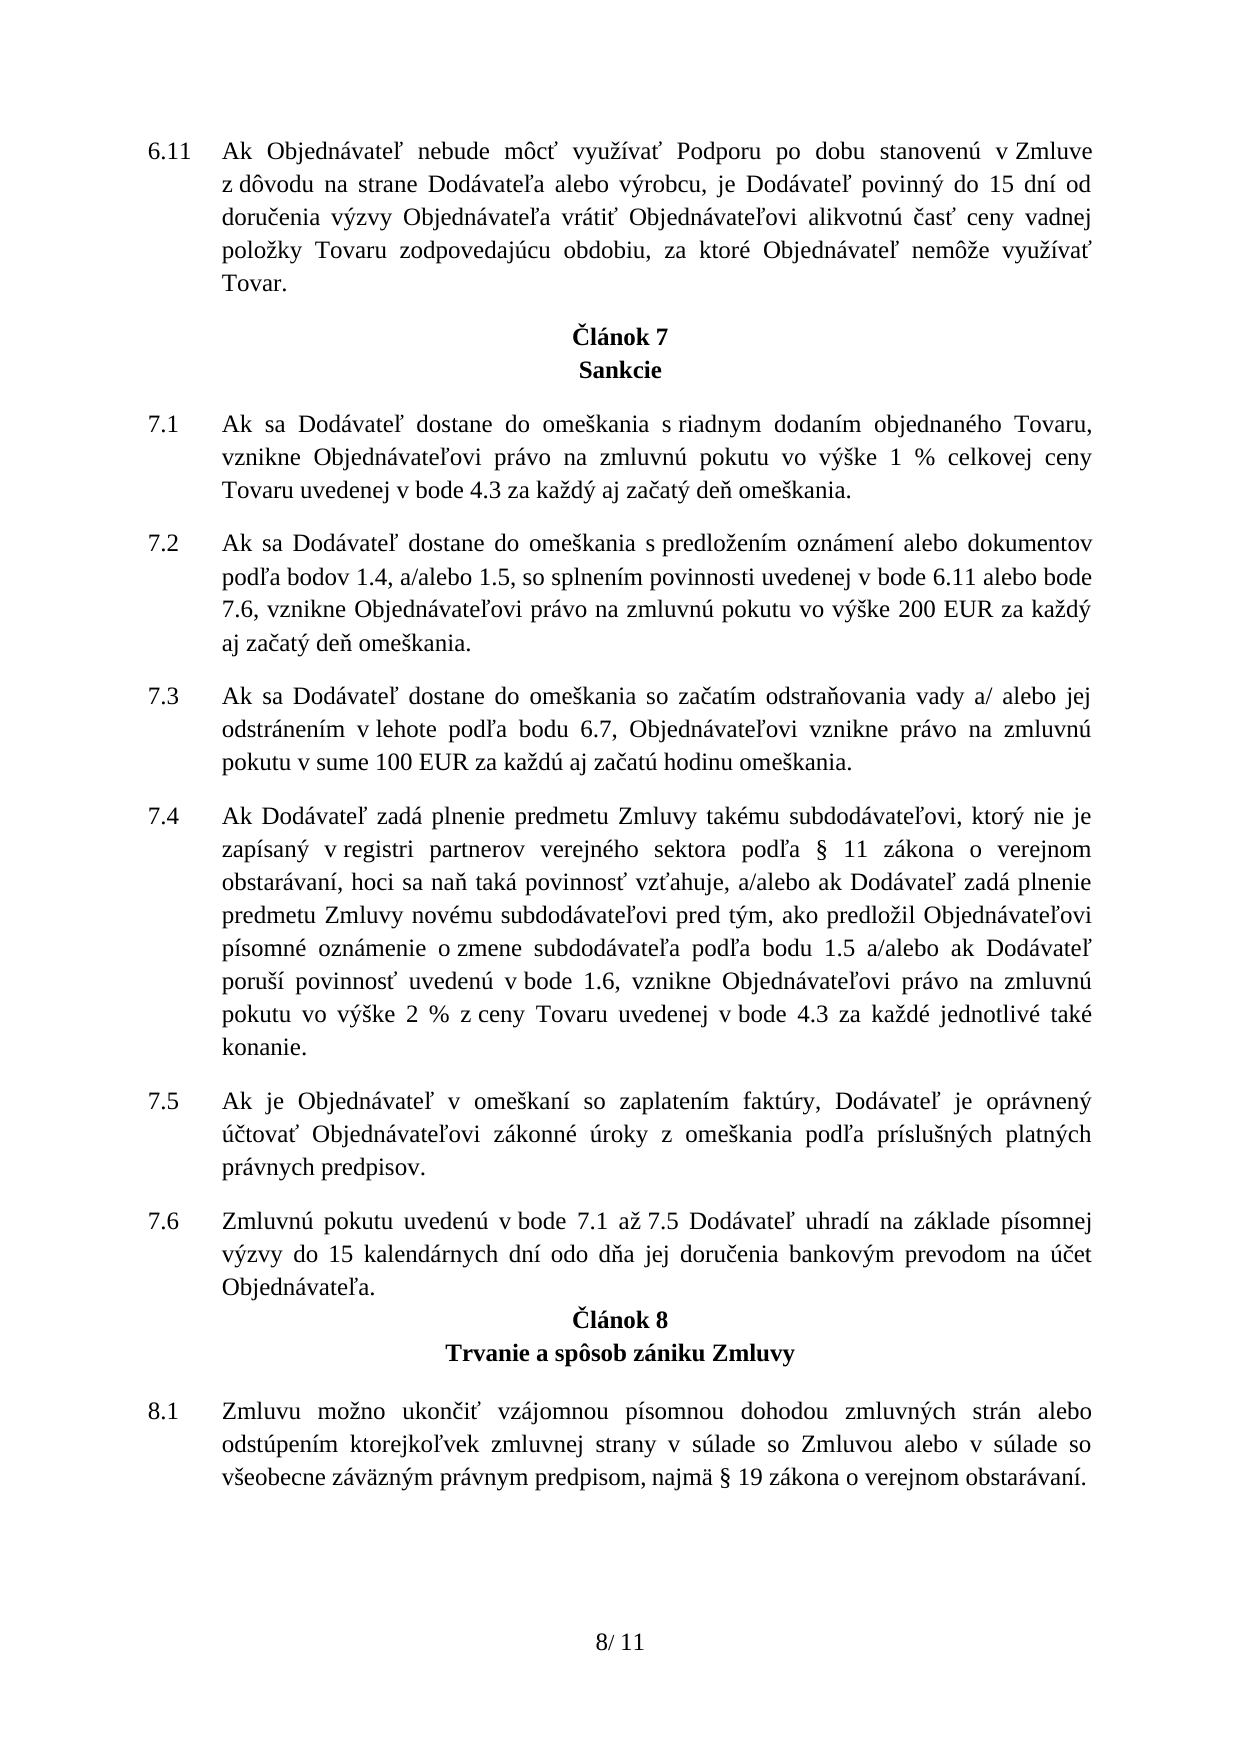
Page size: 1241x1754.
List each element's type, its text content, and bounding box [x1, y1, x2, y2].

text Článok 8 [148, 1305, 1092, 1334]
text Článok 7 [148, 322, 1092, 351]
list Zmluvnú pokutu uvedenú v bode 7.1 až 7.5 Dodávateľ uhradí na základe písomnej výzvy do 15 kalendárnych dní odo dňa jej doručenia bankovým prevodom na účet Objednávateľa. [148, 1206, 1092, 1301]
list Ak sa Dodávateľ dostane do omeškania s predložením oznámení alebo dokumentov podľa bodov 1.4, a/alebo 1.5, so splnením povinnosti uvedenej v bode 6.11 alebo bode 7.6, vznikne Objednávateľovi právo na zmluvnú pokutu vo výške 200 EUR za každý aj začatý deň omeškania. [148, 528, 1092, 656]
list Ak sa Dodávateľ dostane do omeškania s riadnym dodaním objednaného Tovaru, vznikne Objednávateľovi právo na zmluvnú pokutu vo výške 1 % celkovej ceny Tovaru uvedenej v bode 4.3 za každý aj začatý deň omeškania. [148, 409, 1092, 503]
list Ak Objednávateľ nebude môcť využívať Podporu po dobu stanovenú v Zmluve z dôvodu na strane Dodávateľa alebo výrobcu, je Dodávateľ povinný do 15 dní od doručenia výzvy Objednávateľa vrátiť Objednávateľovi alikvotnú časť ceny vadnej položky Tovaru zodpovedajúcu obdobiu, za ktoré Objednávateľ nemôže využívať Tovar. [148, 136, 1092, 297]
list Zmluvu možno ukončiť vzájomnou písomnou dohodou zmluvných strán alebo odstúpením ktorejkoľvek zmluvnej strany v súlade so Zmluvou alebo v súlade so všeobecne záväzným právnym predpisom, najmä § 19 zákona o verejnom obstarávaní. [148, 1396, 1092, 1491]
list Ak je Objednávateľ v omeškaní so zaplatením faktúry, Dodávateľ je oprávnený účtovať Objednávateľovi zákonné úroky z omeškania podľa príslušných platných právnych predpisov. [148, 1086, 1092, 1181]
list Ak sa Dodávateľ dostane do omeškania so začatím odstraňovania vady a/ alebo jej odstránením v lehote podľa bodu 6.7, Objednávateľovi vznikne právo na zmluvnú pokutu v sume 100 EUR za každú aj začatú hodinu omeškania. [148, 681, 1092, 776]
list Ak Dodávateľ zadá plnenie predmetu Zmluvy takému subdodávateľovi, ktorý nie je zapísaný v registri partnerov verejného sektora podľa § 11 zákona o verejnom obstarávaní, hoci sa naň taká povinnosť vzťahuje, a/alebo ak Dodávateľ zadá plnenie predmetu Zmluvy novému subdodávateľovi pred tým, ako predložil Objednávateľovi písomné oznámenie o zmene subdodávateľa podľa bodu 1.5 a/alebo ak Dodávateľ poruší povinnosť uvedenú v bode 1.6, vznikne Objednávateľovi právo na zmluvnú pokutu vo výške 2 % z ceny Tovaru uvedenej v bode 4.3 za každé jednotlivé také konanie. [148, 801, 1092, 1061]
text Sankcie [148, 355, 1092, 383]
text Trvanie a spôsob zániku Zmluvy [148, 1338, 1092, 1367]
